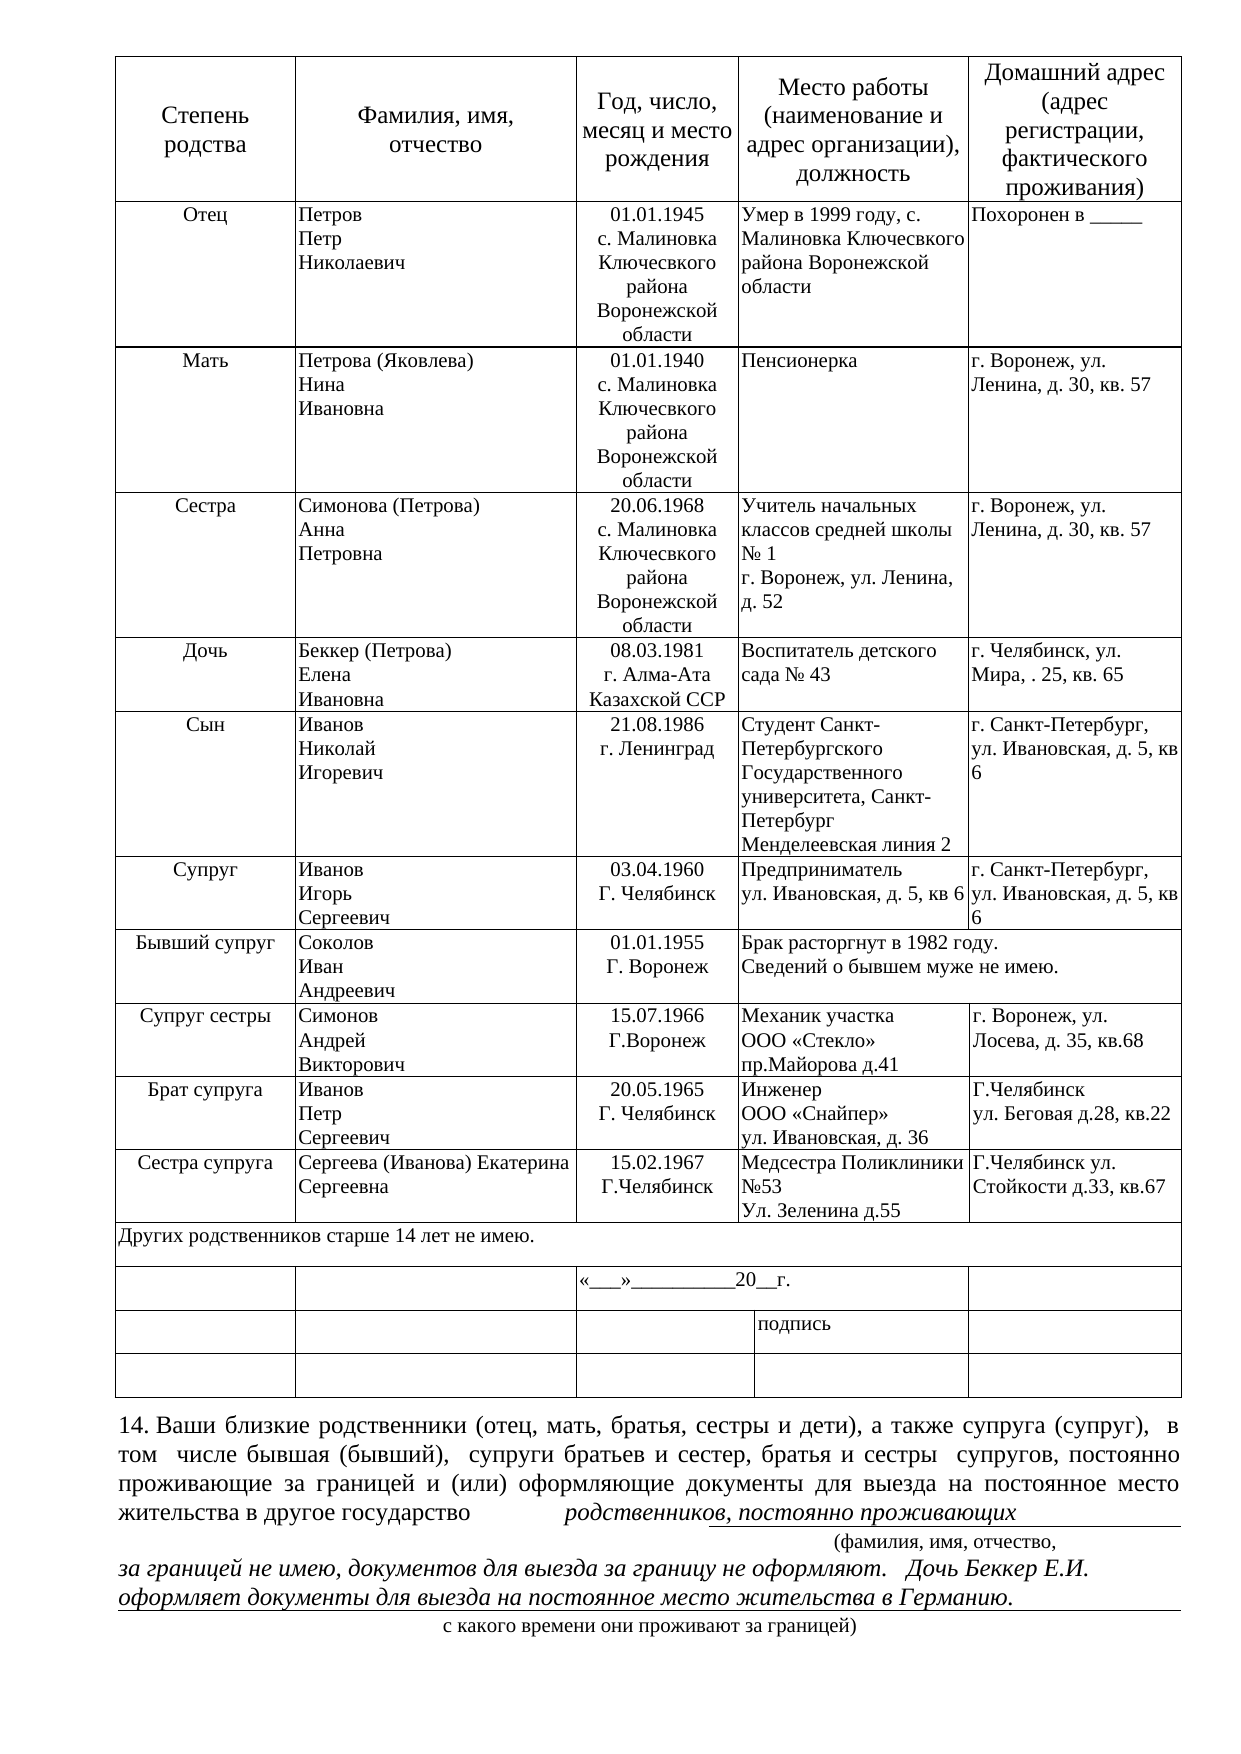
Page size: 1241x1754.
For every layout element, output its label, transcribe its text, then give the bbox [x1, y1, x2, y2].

table_cell [296, 1311, 576, 1353]
table_cell Отец [116, 202, 295, 346]
table_cell Симонов Андрей Викторович [296, 1004, 576, 1076]
table_cell [969, 1311, 1181, 1353]
table_cell 01.01.1940 с. Малиновка Ключесвкого района Воронежской области [577, 348, 738, 492]
table_cell [296, 1354, 576, 1397]
table_cell [969, 1267, 1181, 1309]
table_header Степень родства [116, 57, 295, 201]
table_cell 08.03.1981 г. Алма-Ата Казахской ССР [577, 638, 738, 711]
table_cell Инженер ООО «Снайпер» ул. Ивановская, д. 36 [739, 1077, 969, 1149]
table_cell 15.07.1966 Г.Воронеж [577, 1004, 738, 1076]
table_cell г. Санкт-Петербург, ул. Ивановская, д. 5, кв 6 [969, 857, 1181, 929]
table_cell 21.08.1986 г. Ленинград [577, 712, 738, 856]
table_cell 20.06.1968 с. Малиновка Ключесвкого района Воронежской области [577, 493, 738, 637]
table_cell подпись [755, 1311, 968, 1353]
table_cell Медсестра Поликлиники №53 Ул. Зеленина д.55 [739, 1150, 969, 1222]
table_cell Симонова (Петрова) Анна Петровна [296, 493, 576, 637]
table_cell 01.01.1955 Г. Воронеж [577, 930, 738, 1002]
table_cell [969, 1354, 1181, 1397]
table_cell [296, 1267, 576, 1309]
table_cell «___»__________20__г. [577, 1267, 968, 1309]
table_cell [577, 1354, 754, 1397]
table_cell 20.05.1965 Г. Челябинск [577, 1077, 738, 1149]
table_cell 03.04.1960 Г. Челябинск [577, 857, 738, 929]
table_cell Иванов Игорь Сергеевич [296, 857, 576, 929]
table_cell Сестра [116, 493, 295, 637]
table_cell Г.Челябинск ул. Стойкости д.33, кв.67 [970, 1150, 1181, 1222]
table_cell Г.Челябинск ул. Беговая д.28, кв.22 [970, 1077, 1181, 1149]
table_cell Сын [116, 712, 295, 856]
text с какого времени они проживают за границей) [118, 1611, 1181, 1637]
table_cell Механик участка ООО «Стекло» пр.Майорова д.41 [739, 1004, 969, 1076]
table_cell Предприниматель ул. Ивановская, д. 5, кв 6 [739, 857, 968, 929]
table_cell г. Воронеж, ул. Ленина, д. 30, кв. 57 [969, 493, 1181, 637]
table_header Год, число, месяц и место рождения [577, 57, 738, 201]
table_cell [116, 1267, 295, 1309]
table_cell Умер в 1999 году, с. Малиновка Ключесвкого района Воронежской области [739, 202, 968, 346]
table_cell Бывший супруг [116, 930, 295, 1002]
table_cell [755, 1354, 968, 1397]
table_cell Студент Санкт-Петербургского Государственного университета, Санкт-Петербург Менделеевская линия 2 [739, 712, 968, 856]
table_header Место работы (наименование и адрес организации), должность [739, 57, 968, 201]
table_header Фамилия, имя, отчество [296, 57, 576, 201]
table_cell [577, 1311, 754, 1353]
table_cell Учитель начальных классов средней школы № 1 г. Воронеж, ул. Ленина, д. 52 [739, 493, 968, 637]
table_cell [116, 1311, 295, 1353]
text 14. Ваши близкие родственники (отец, мать, братья, сестры и дети), а также супруга (супруг), в том числе бывшая (бывший), супруги братьев и сестер, братья и сестры супругов, постоянно проживающие за границей и (или) оформляющие документы для выезда на постоянное место жительства в другое государство родственников, постоянно проживающих [118, 1411, 1181, 1526]
table_cell Супруг [116, 857, 295, 929]
table_header Домашний адрес (адрес регистрации, фактического проживания) [969, 57, 1181, 201]
table_cell Мать [116, 348, 295, 492]
table_cell г. Воронеж, ул. Ленина, д. 30, кв. 57 [969, 348, 1181, 492]
table_cell г. Челябинск, ул. Мира, . 25, кв. 65 [969, 638, 1181, 711]
table_cell Воспитатель детского сада № 43 [739, 638, 968, 711]
table_cell г. Воронеж, ул. Лосева, д. 35, кв.68 [970, 1004, 1181, 1076]
table_cell Дочь [116, 638, 295, 711]
table_cell Брак расторгнут в 1982 году. Сведений о бывшем муже не имею. [739, 930, 1181, 1002]
table_cell [116, 1354, 295, 1397]
table_cell 15.02.1967 Г.Челябинск [577, 1150, 738, 1222]
table_cell Похоронен в _____ [969, 202, 1181, 346]
table_cell Брат супруга [116, 1077, 295, 1149]
table_cell Сестра супруга [116, 1150, 295, 1222]
table_cell 01.01.1945 с. Малиновка Ключесвкого района Воронежской области [577, 202, 738, 346]
table_cell Супруг сестры [116, 1004, 295, 1076]
table_cell Других родственников старше 14 лет не имею. [116, 1223, 1181, 1266]
table_cell г. Санкт-Петербург, ул. Ивановская, д. 5, кв 6 [969, 712, 1181, 856]
table_cell Иванов Николай Игоревич [296, 712, 576, 856]
table_cell Пенсионерка [739, 348, 968, 492]
table_cell Соколов Иван Андреевич [296, 930, 576, 1002]
text за границей не имею, документов для выезда за границу не оформляют. Дочь Беккер Е.И. оформляет документы для выезда на постоянное место жительства в Германию. [118, 1553, 1181, 1610]
text (фамилия, имя, отчество, [709, 1527, 1181, 1553]
table_cell Беккер (Петрова) Елена Ивановна [296, 638, 576, 711]
table_cell Петрова (Яковлева) Нина Ивановна [296, 348, 576, 492]
table_cell Сергеева (Иванова) Екатерина Сергеевна [296, 1150, 576, 1222]
table_cell Петров Петр Николаевич [296, 202, 576, 346]
table_cell Иванов Петр Сергеевич [296, 1077, 576, 1149]
